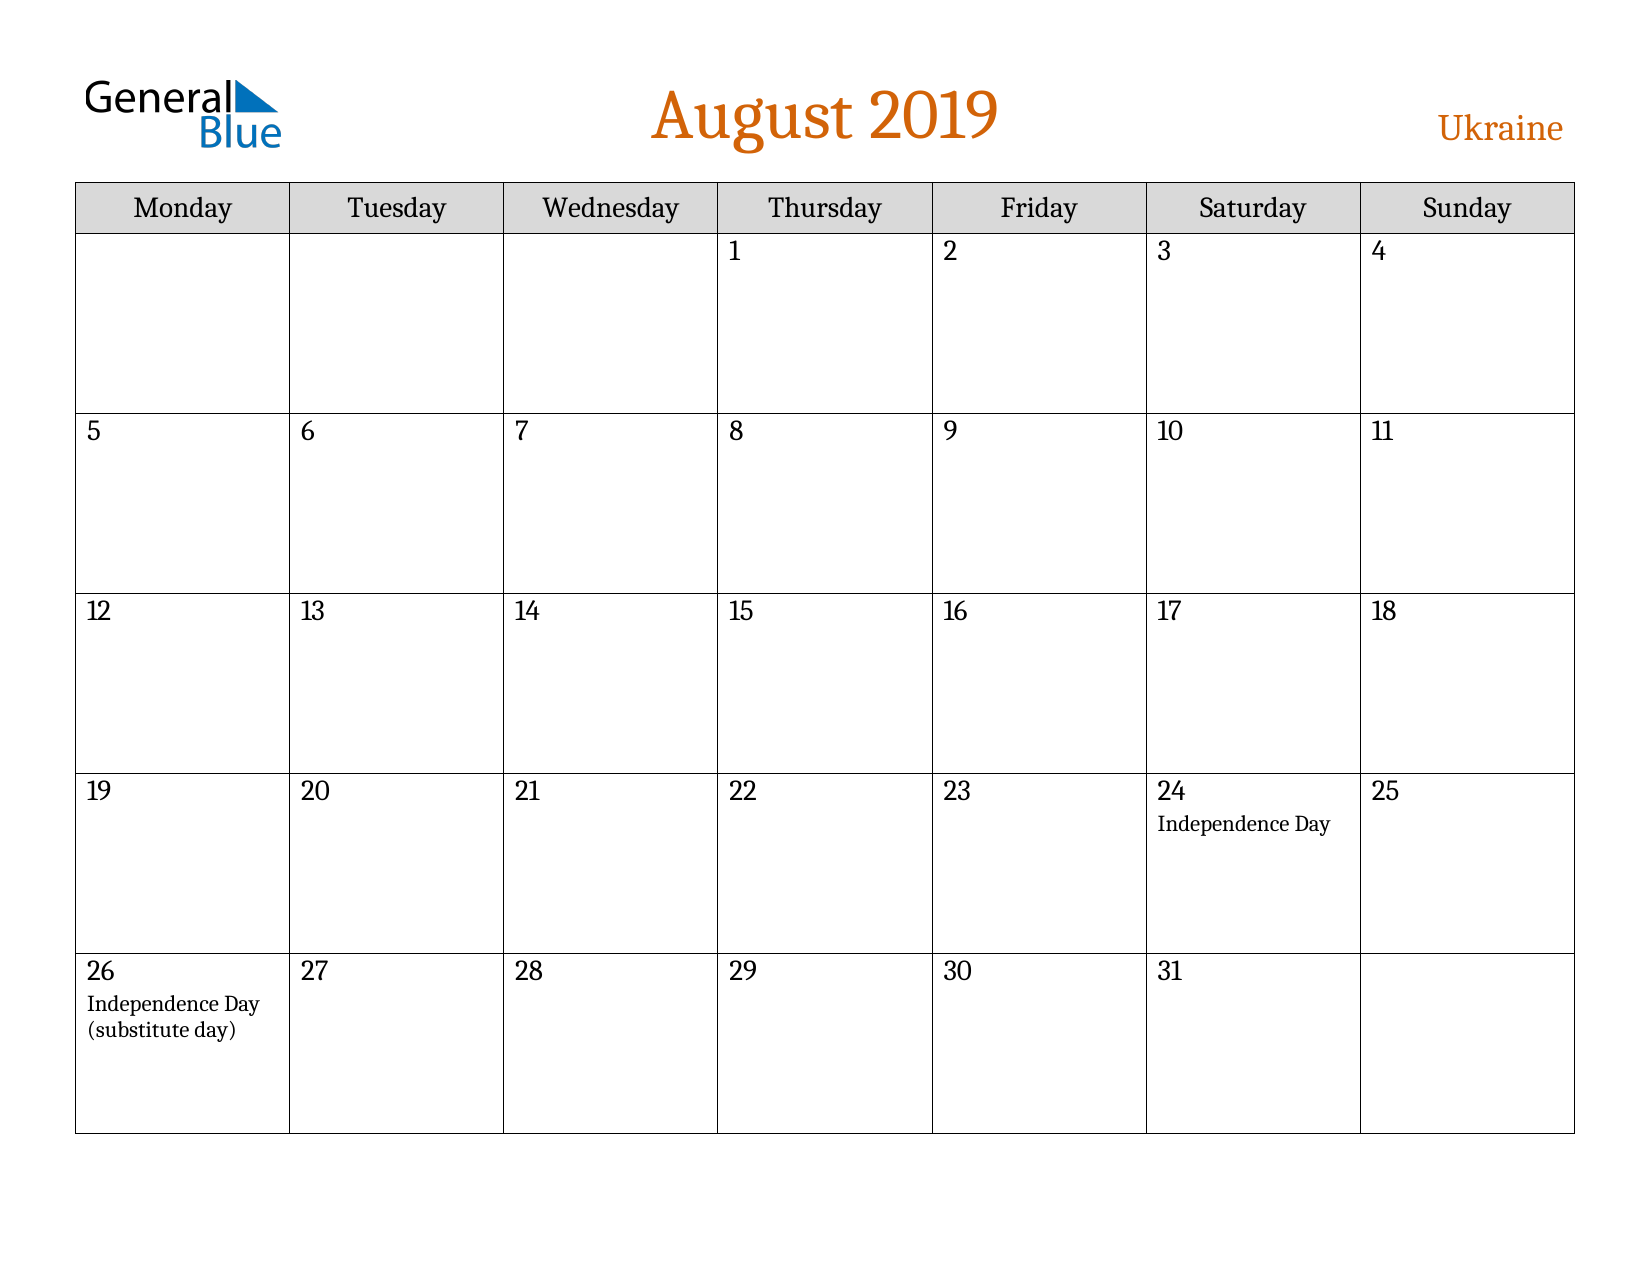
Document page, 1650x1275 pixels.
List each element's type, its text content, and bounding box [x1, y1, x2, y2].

table_cell 16 [933, 594, 1146, 630]
table_cell 3 [1147, 234, 1360, 270]
table_cell 26 [76, 954, 289, 990]
table_cell 27 [290, 954, 503, 990]
table_cell 20 [290, 774, 503, 810]
table_cell [1147, 990, 1360, 1133]
table_header [76, 75, 503, 182]
table_cell [1361, 450, 1574, 593]
table_cell [76, 270, 289, 413]
table_cell Thursday [718, 183, 932, 233]
table_cell 28 [504, 954, 717, 990]
table_cell 24 [1147, 774, 1360, 810]
table_cell [504, 630, 717, 773]
table_cell [1147, 630, 1360, 773]
table_cell [1361, 630, 1574, 773]
table_cell Wednesday [504, 183, 717, 233]
table_cell [1361, 990, 1574, 1133]
table_cell 23 [933, 774, 1146, 810]
table_cell 18 [1361, 594, 1574, 630]
table_cell Independence Day [1147, 810, 1360, 953]
table_cell 5 [76, 414, 289, 450]
table_cell Tuesday [290, 183, 503, 233]
picture [86, 80, 281, 148]
table_cell [718, 630, 932, 773]
table_cell Independence Day (substitute day) [76, 990, 289, 1133]
table_cell [290, 270, 503, 413]
table_cell [290, 990, 503, 1133]
table_cell 7 [504, 414, 717, 450]
table_cell Friday [933, 183, 1146, 233]
table_cell 14 [504, 594, 717, 630]
table_cell Sunday [1361, 183, 1574, 233]
table_cell 12 [76, 594, 289, 630]
table_cell Saturday [1147, 183, 1360, 233]
table_cell [933, 630, 1146, 773]
table_cell 30 [933, 954, 1146, 990]
table_cell 10 [1147, 414, 1360, 450]
table_cell [504, 270, 717, 413]
table_cell 21 [504, 774, 717, 810]
table_cell 6 [290, 414, 503, 450]
table_cell 17 [1147, 594, 1360, 630]
table_cell [933, 990, 1146, 1133]
table_cell [1147, 270, 1360, 413]
table_header August 2019 [504, 75, 1146, 182]
table_cell 15 [718, 594, 932, 630]
table_cell [504, 450, 717, 593]
table_cell [76, 630, 289, 773]
table_cell [1361, 954, 1574, 990]
table_cell 8 [718, 414, 932, 450]
table_cell 31 [1147, 954, 1360, 990]
table_cell [1147, 450, 1360, 593]
table_cell [933, 450, 1146, 593]
table_cell 4 [1361, 234, 1574, 270]
table_cell [1361, 270, 1574, 413]
table_cell 19 [76, 774, 289, 810]
table_cell [290, 810, 503, 953]
table_cell [76, 234, 289, 270]
table_cell 25 [1361, 774, 1574, 810]
table_cell [718, 270, 932, 413]
table_cell [933, 270, 1146, 413]
table_cell [290, 234, 503, 270]
table_cell 11 [1361, 414, 1574, 450]
table_cell [718, 990, 932, 1133]
table_cell [1361, 810, 1574, 953]
table_cell [76, 450, 289, 593]
table_cell [504, 990, 717, 1133]
table_cell [718, 810, 932, 953]
table_cell 22 [718, 774, 932, 810]
table_cell [76, 810, 289, 953]
table_cell [718, 450, 932, 593]
table_cell 13 [290, 594, 503, 630]
table_cell [504, 810, 717, 953]
table_cell Monday [76, 183, 289, 233]
table_cell 29 [718, 954, 932, 990]
table_cell [290, 450, 503, 593]
table_cell [504, 234, 717, 270]
table_cell [933, 810, 1146, 953]
table_header Ukraine [1146, 75, 1574, 182]
table_cell 2 [933, 234, 1146, 270]
table_cell 9 [933, 414, 1146, 450]
table_cell 1 [718, 234, 932, 270]
table_cell [290, 630, 503, 773]
